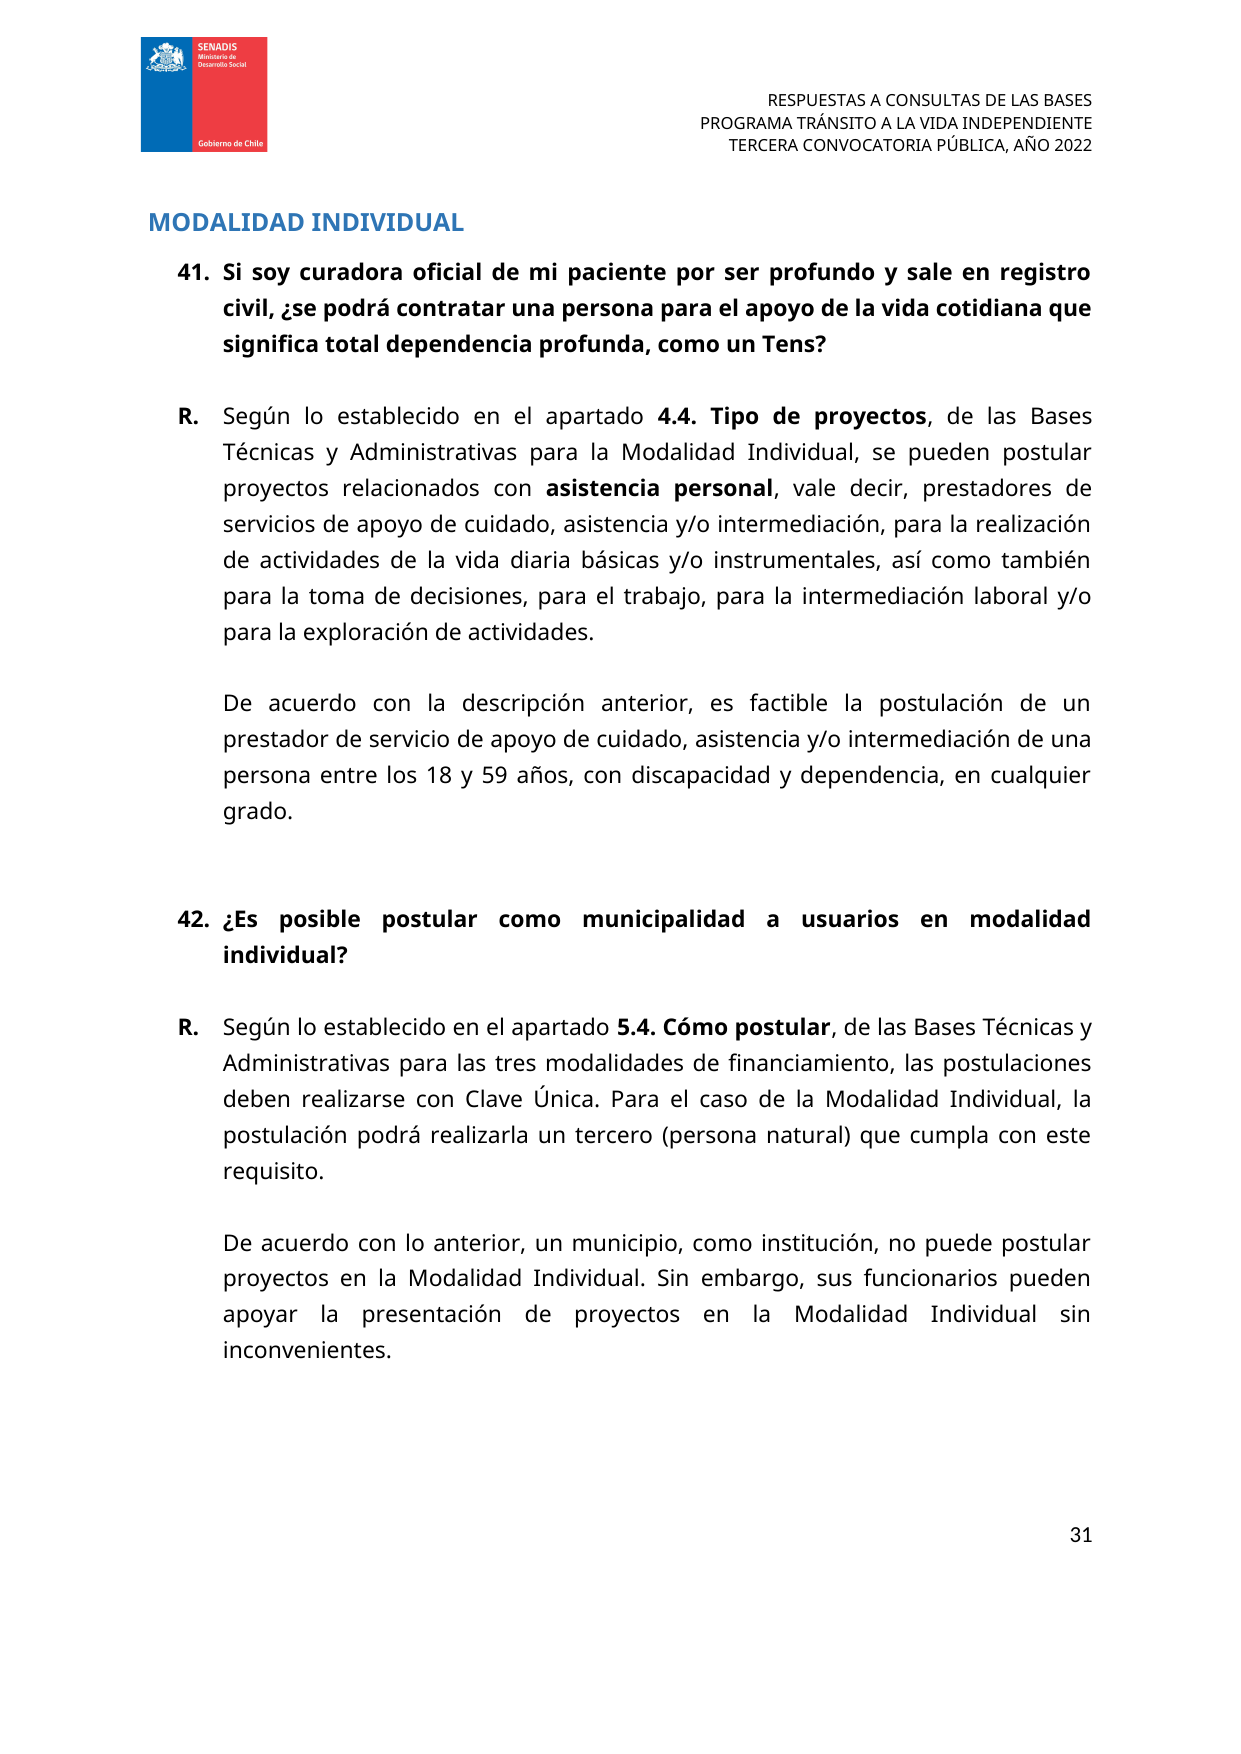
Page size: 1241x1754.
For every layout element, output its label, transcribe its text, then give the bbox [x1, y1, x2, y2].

text R. Según lo establecido en el apartado 4.4. Tipo de proyectos, de las Bases Técnicas y Administrativas para la Modalidad Individual, se pueden postular proyectos relacionados con asistencia personal, vale decir, prestadores de servicios de apoyo de cuidado, asistencia y/o intermediación, para la realización de actividades de la vida diaria básicas y/o instrumentales, así como también para la toma de decisiones, para el trabajo, para la intermediación laboral y/o para la exploración de actividades. [177, 400, 1092, 647]
list ¿Es posible postular como municipalidad a usuarios en modalidad individual? [177, 903, 1092, 970]
text De acuerdo con lo anterior, un municipio, como institución, no puede postular proyectos en la Modalidad Individual. Sin embargo, sus funcionarios pueden apoyar la presentación de proyectos en la Modalidad Individual sin inconvenientes. [223, 1226, 1092, 1366]
text De acuerdo con la descripción anterior, es factible la postulación de un prestador de servicio de apoyo de cuidado, asistencia y/o intermediación de una persona entre los 18 y 59 años, con discapacidad y dependencia, en cualquier grado. [223, 687, 1092, 826]
list Si soy curadora oficial de mi paciente por ser profundo y sale en registro civil, ¿se podrá contratar una persona para el apoyo de la vida cotidiana que significa total dependencia profunda, como un Tens? [177, 256, 1092, 359]
subtitle MODALIDAD INDIVIDUAL [148, 204, 1092, 238]
text R. Según lo establecido en el apartado 5.4. Cómo postular, de las Bases Técnicas y Administrativas para las tres modalidades de financiamiento, las postulaciones deben realizarse con Clave Única. Para el caso de la Modalidad Individual, la postulación podrá realizarla un tercero (persona natural) que cumpla con este requisito. [177, 1011, 1092, 1186]
picture [140, 37, 268, 152]
